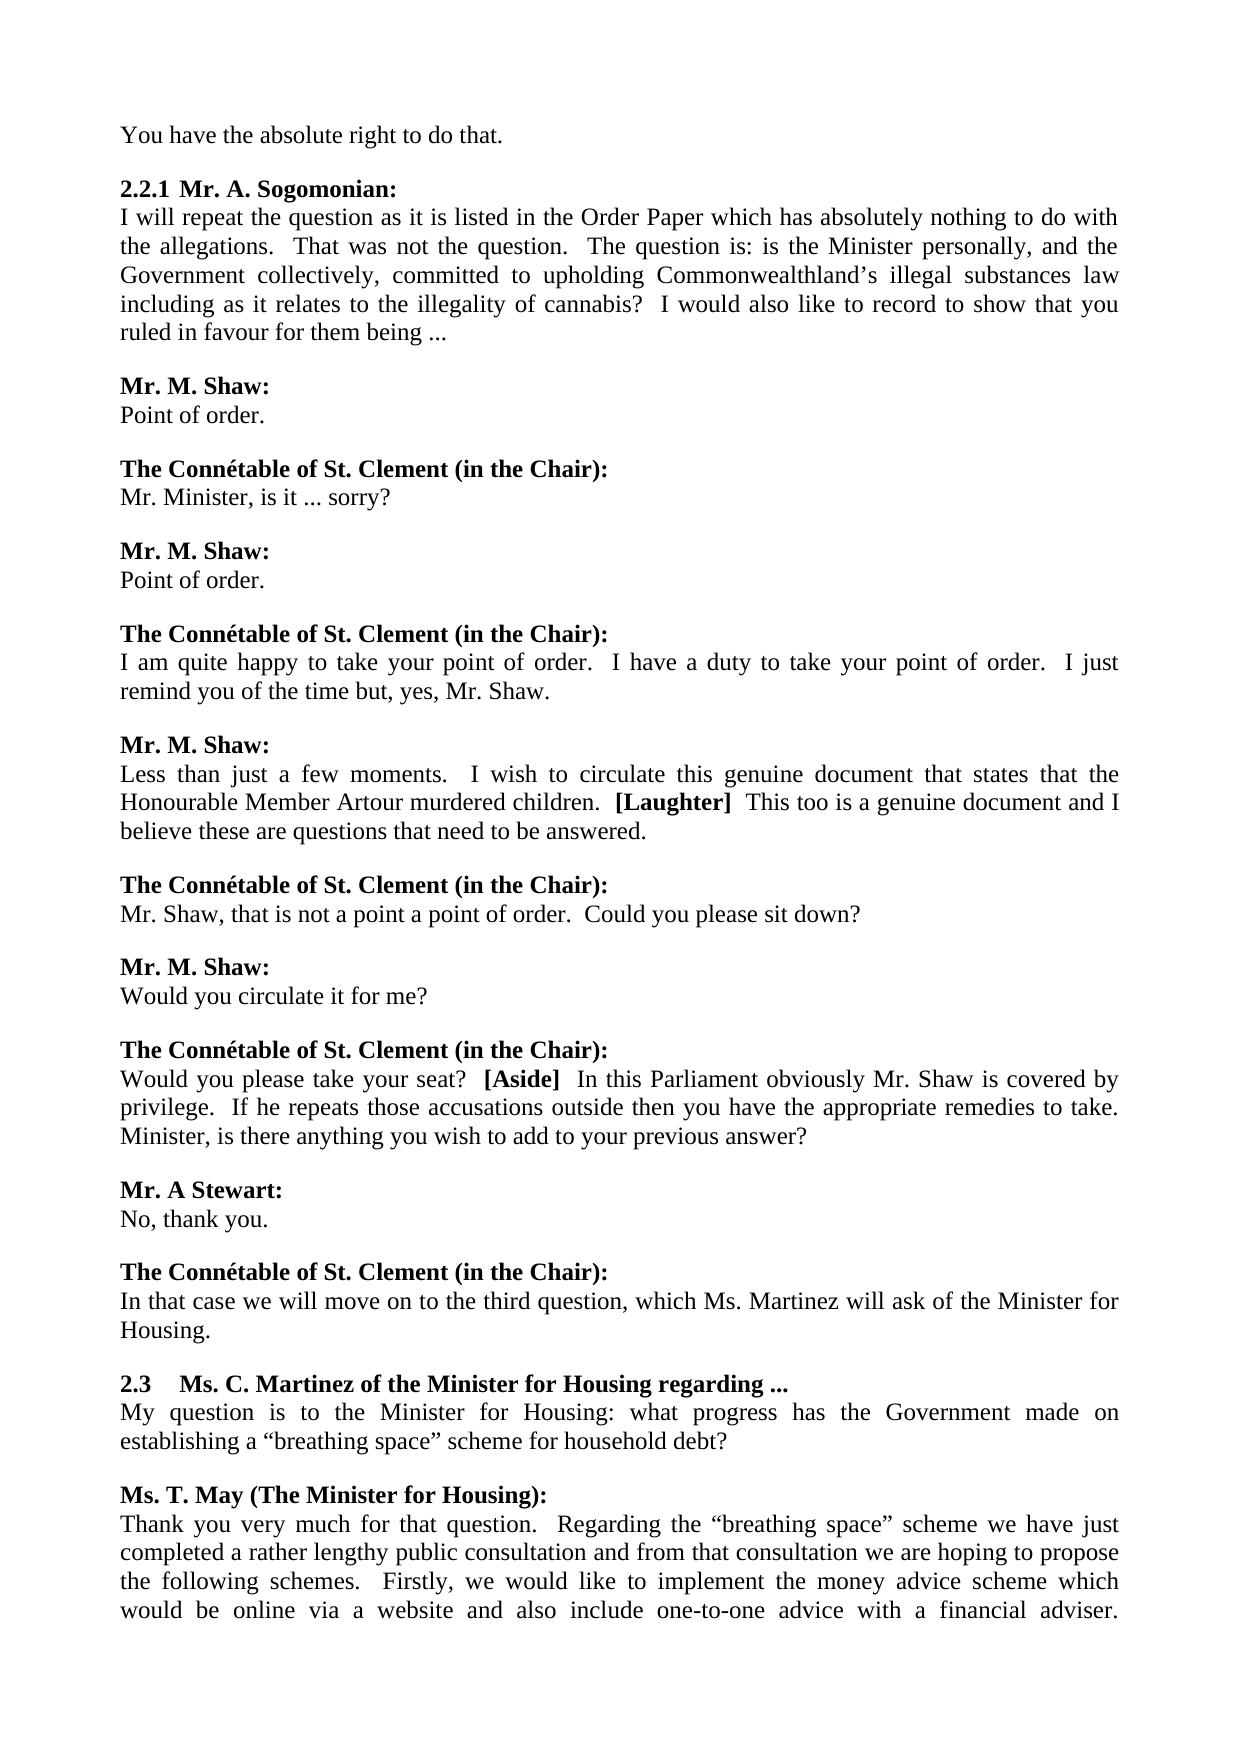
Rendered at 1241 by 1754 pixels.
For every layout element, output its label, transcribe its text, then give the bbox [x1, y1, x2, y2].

text I am quite happy to take your point of order. I have a duty to take your point of order. I just remind you of the time but, yes, Mr. Shaw. [120, 647, 1120, 705]
text The Connétable of St. Clement (in the Chair): [120, 1035, 1120, 1064]
subtitle Ms. T. May (The Minister for Housing): [120, 1480, 1120, 1509]
text No, thank you. [120, 1204, 1120, 1232]
subtitle 2.2.1 Mr. A. Sogomonian: [120, 174, 1120, 202]
text Mr. M. Shaw: [120, 371, 1120, 400]
text Mr. M. Shaw: [120, 952, 1120, 981]
text The Connétable of St. Clement (in the Chair): [120, 1257, 1120, 1286]
text I will repeat the question as it is listed in the Order Paper which has absolutely nothing to do with the allegations. That was not the question. The question is: is the Minister personally, and the Government collectively, committed to upholding Commonwealthland’s illegal substances law including as it relates to the illegality of cannabis? I would also like to record to show that you ruled in favour for them being ... [120, 202, 1120, 346]
text Less than just a few moments. I wish to circulate this genuine document that states that the Honourable Member Artour murdered children. [Laughter] This too is a genuine document and I believe these are questions that need to be answered. [120, 759, 1120, 845]
text Mr. M. Shaw: [120, 730, 1120, 759]
text Would you please take your seat? [Aside] In this Parliament obviously Mr. Shaw is covered by privilege. If he repeats those accusations outside then you have the appropriate remedies to take. Minister, is there anything you wish to add to your previous answer? [120, 1064, 1120, 1150]
text Mr. Minister, is it ... sorry? [120, 482, 1120, 511]
text You have the absolute right to do that. [120, 120, 1120, 149]
text Point of order. [120, 400, 1120, 429]
text In that case we will move on to the third question, which Ms. Martinez will ask of the Minister for Housing. [120, 1286, 1120, 1344]
subtitle 2.3 Ms. C. Martinez of the Minister for Housing regarding ... [120, 1369, 1120, 1397]
text My question is to the Minister for Housing: what progress has the Government made on establishing a “breathing space” scheme for household debt? [120, 1397, 1120, 1455]
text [120, 1509, 1120, 1624]
text Would you circulate it for me? [120, 981, 1120, 1010]
text Mr. Shaw, that is not a point a point of order. Could you please sit down? [120, 899, 1120, 927]
text The Connétable of St. Clement (in the Chair): [120, 870, 1120, 899]
text Point of order. [120, 565, 1120, 594]
text The Connétable of St. Clement (in the Chair): [120, 619, 1120, 647]
text Mr. A Stewart: [120, 1175, 1120, 1204]
text Mr. M. Shaw: [120, 536, 1120, 565]
text The Connétable of St. Clement (in the Chair): [120, 454, 1120, 482]
